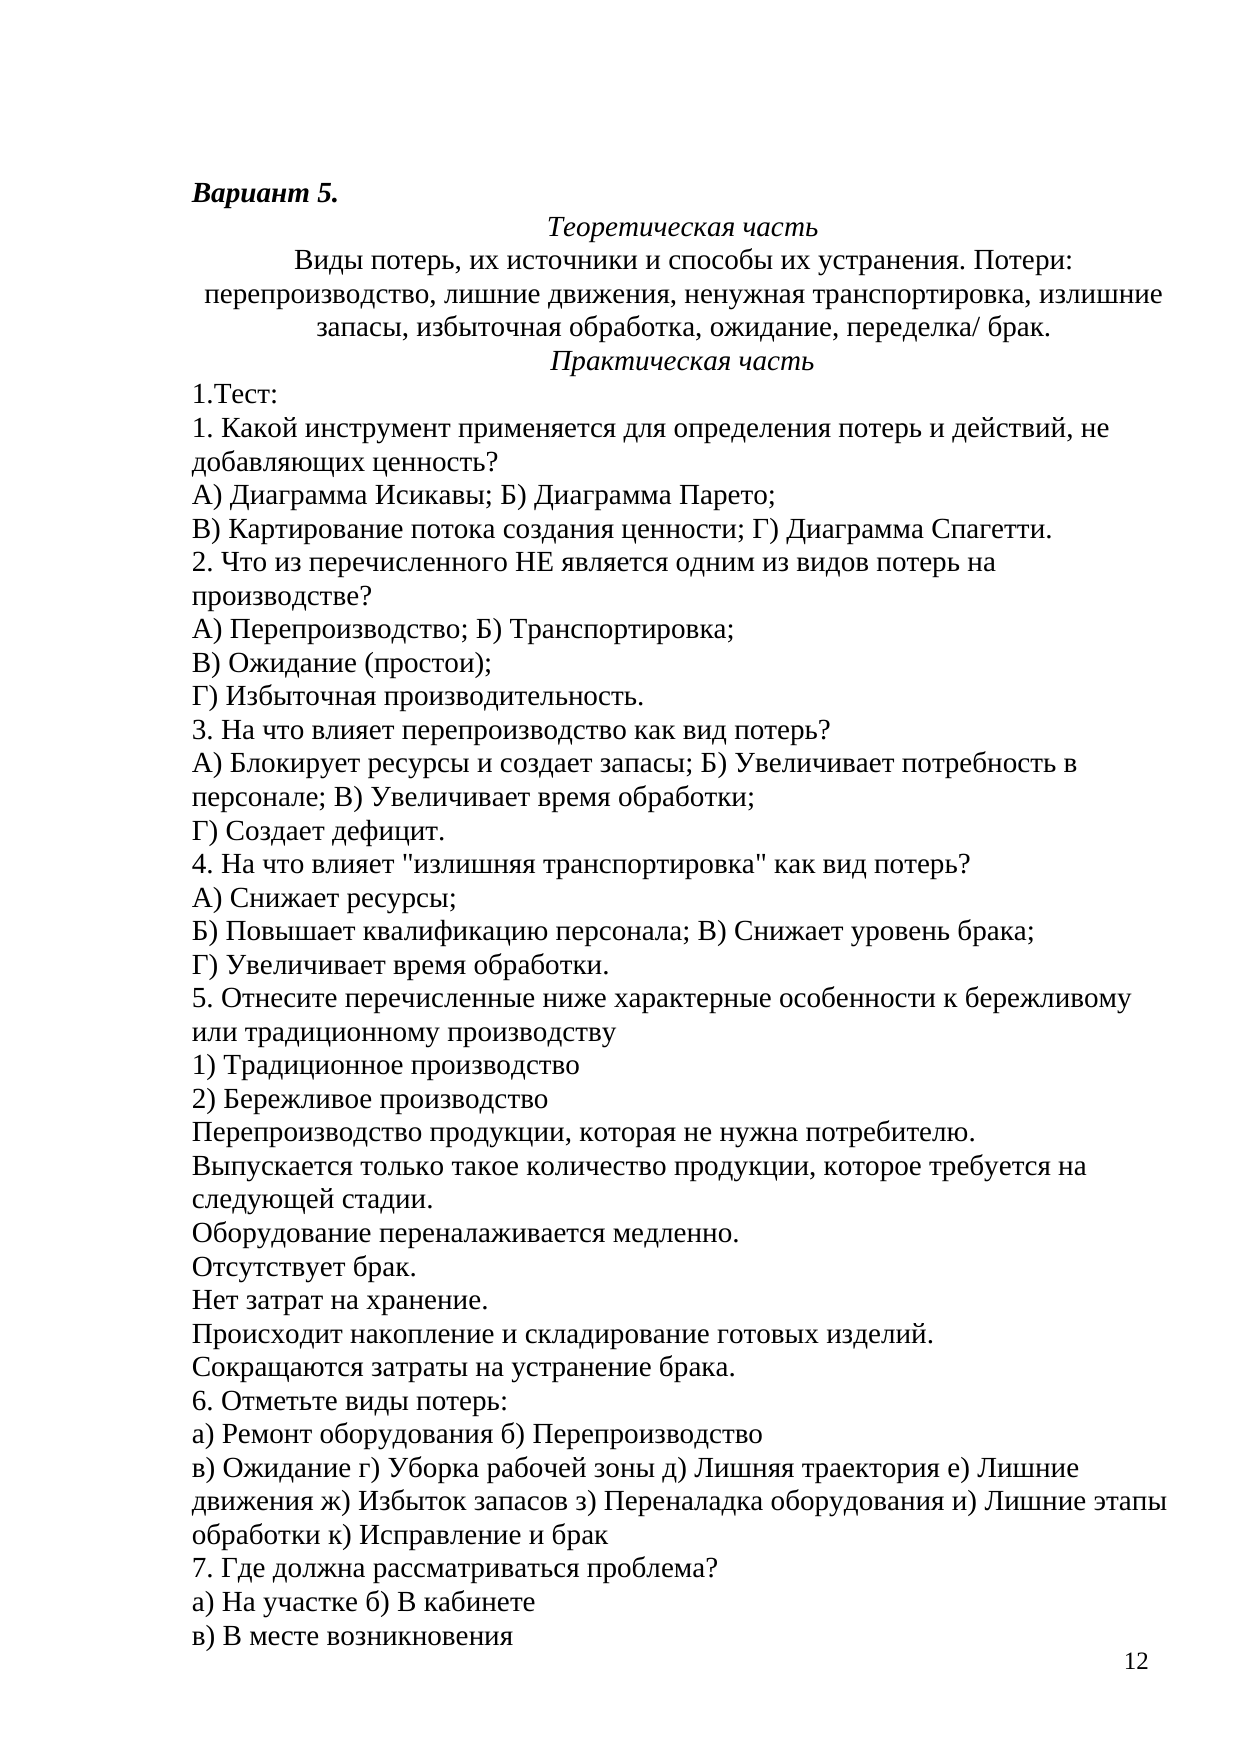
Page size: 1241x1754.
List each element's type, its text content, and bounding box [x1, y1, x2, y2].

text 2) Бережливое производство [192, 1081, 1176, 1114]
text В) Картирование потока создания ценности; Г) Диаграмма Спагетти. [192, 511, 1176, 544]
text 3. На что влияет перепроизводство как вид потерь? [192, 712, 1176, 746]
text а) Ремонт оборудования б) Перепроизводство [192, 1416, 1176, 1450]
text А) Блокирует ресурсы и создает запасы; Б) Увеличивает потребность в персонале; В) Увеличивает время обработки; [192, 746, 1176, 813]
text 5. Отнесите перечисленные ниже характерные особенности к бережливому или традиционному производству [192, 980, 1176, 1047]
text 1.Тест: [192, 377, 1176, 410]
text Б) Повышает квалификацию персонала; В) Снижает уровень брака; [192, 913, 1176, 947]
text А) Снижает ресурсы; [192, 880, 1176, 913]
text А) Диаграмма Исикавы; Б) Диаграмма Парето; [192, 477, 1176, 511]
text 4. На что влияет "излишняя транспортировка" как вид потерь? [192, 846, 1176, 880]
text Вариант 5. [192, 175, 1176, 209]
text добавляющих ценность? [192, 444, 1176, 477]
text Практическая часть [192, 343, 1176, 377]
text Отсутствует брак. [192, 1249, 1176, 1282]
text в) Ожидание г) Уборка рабочей зоны д) Лишняя траектория е) Лишние движения ж) Избыток запасов з) Переналадка оборудования и) Лишние этапы обработки к) Исправление и брак [192, 1450, 1176, 1551]
text Происходит накопление и складирование готовых изделий. [192, 1316, 1176, 1349]
text в) В месте возникновения [192, 1618, 1176, 1651]
text Перепроизводство продукции, которая не нужна потребителю. [192, 1114, 1176, 1148]
text Теоретическая часть [192, 209, 1176, 242]
text 7. Где должна рассматриваться проблема? [192, 1551, 1176, 1584]
text Виды потерь, их источники и способы их устранения. Потери: перепроизводство, лишние движения, ненужная транспортировка, излишние запасы, избыточная обработка, ожидание, переделка/ брак. [192, 242, 1176, 343]
text Выпускается только такое количество продукции, которое требуется на [192, 1148, 1176, 1182]
text следующей стадии. [192, 1182, 1176, 1215]
text В) Ожидание (простои); [192, 645, 1176, 678]
text Г) Избыточная производительность. [192, 678, 1176, 712]
text Оборудование переналаживается медленно. [192, 1215, 1176, 1249]
text Нет затрат на хранение. [192, 1282, 1176, 1316]
text 2. Что из перечисленного НЕ является одним из видов потерь на производстве? [192, 544, 1176, 611]
text а) На участке б) В кабинете [192, 1584, 1176, 1618]
text Сокращаются затраты на устранение брака. [192, 1349, 1176, 1383]
text А) Перепроизводство; Б) Транспортировка; [192, 611, 1176, 645]
text 6. Отметьте виды потерь: [192, 1383, 1176, 1416]
text 1) Традиционное производство [192, 1047, 1176, 1081]
text Г) Создает дефицит. [192, 813, 1176, 846]
text 1. Какой инструмент применяется для определения потерь и действий, не [192, 410, 1176, 444]
text Г) Увеличивает время обработки. [192, 947, 1176, 980]
